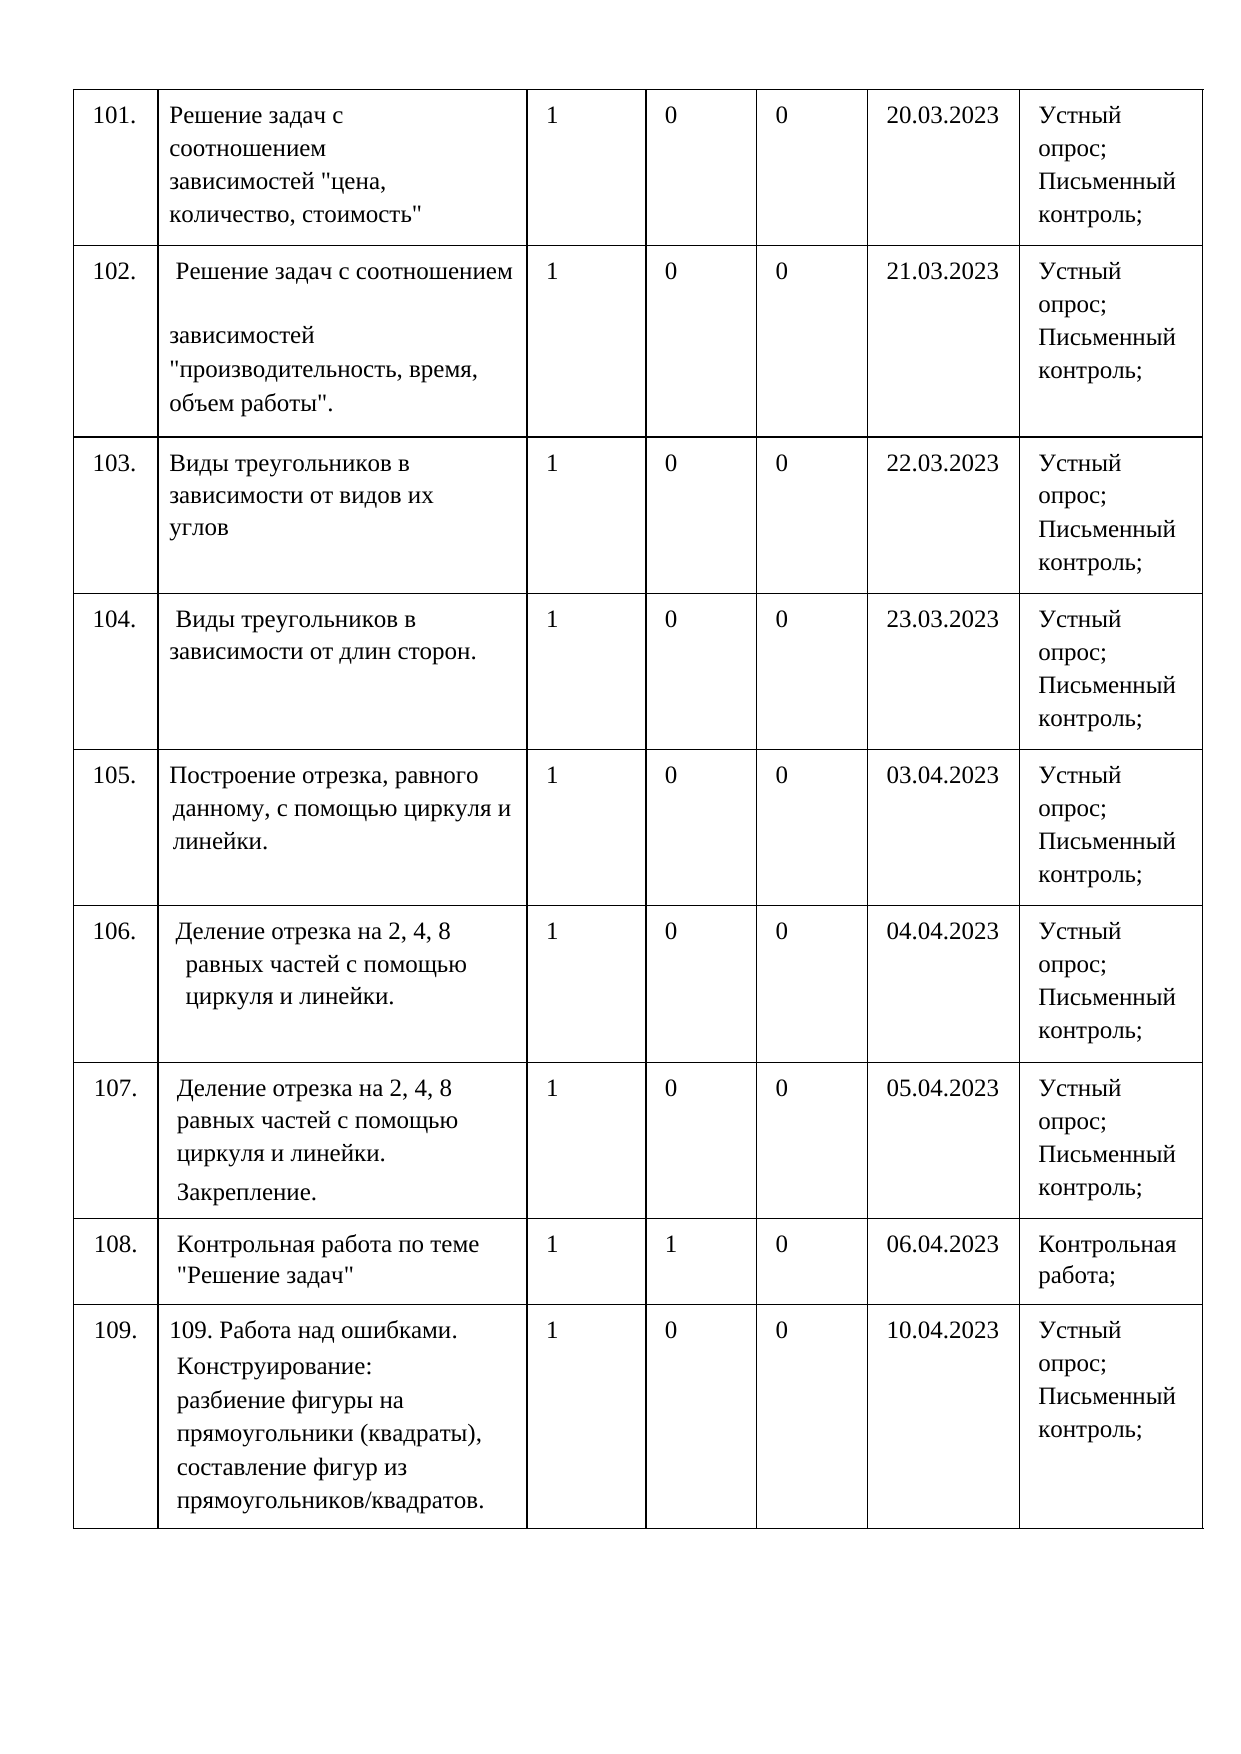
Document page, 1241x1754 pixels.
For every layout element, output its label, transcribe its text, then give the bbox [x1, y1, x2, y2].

table_cell 0 [647, 750, 756, 905]
table_cell Деление отрезка на 2, 4, 8 равных частей с помощью циркуля и линейки. Закрепление. [159, 1063, 526, 1218]
table_cell 1 [528, 90, 645, 245]
table_cell 106. [74, 906, 157, 1062]
table_cell Контрольная работа; [1020, 1219, 1202, 1304]
table_cell Решение задач с соотношением зависимостей "цена, количество, стоимость" [159, 90, 526, 245]
table_cell Построение отрезка, равного данному, с помощью циркуля и линейки. [159, 750, 526, 905]
table_cell 0 [647, 246, 756, 436]
table_cell 0 [647, 1305, 756, 1528]
table_cell 04.04.2023 [868, 906, 1019, 1062]
table_cell 0 [647, 438, 756, 593]
table_cell 1 [528, 438, 645, 593]
table_cell 0 [757, 750, 867, 905]
table_cell 10.04.2023 [868, 1305, 1019, 1528]
table_cell 03.04.2023 [868, 750, 1019, 905]
table_cell 102. [74, 246, 157, 436]
table_cell Устный опрос; Письменный контроль; [1020, 594, 1202, 749]
table_cell 0 [757, 90, 867, 245]
table_cell 1 [528, 1305, 645, 1528]
table_cell 0 [757, 594, 867, 749]
table_cell 0 [647, 906, 756, 1062]
table_cell Устный опрос; Письменный контроль; [1020, 1305, 1202, 1528]
table_cell 103. [74, 438, 157, 593]
table_cell Устный опрос; Письменный контроль; [1020, 438, 1202, 593]
table_cell 21.03.2023 [868, 246, 1019, 436]
table_cell Контрольная работа по теме "Решение задач" [159, 1219, 526, 1304]
table_cell Виды треугольников в зависимости от видов их углов [159, 438, 526, 593]
table_cell 105. [74, 750, 157, 905]
table_cell 20.03.2023 [868, 90, 1019, 245]
table_cell 1 [528, 750, 645, 905]
table_cell 0 [757, 246, 867, 436]
table_cell Устный опрос; Письменный контроль; [1020, 906, 1202, 1062]
table_cell 0 [757, 438, 867, 593]
table_cell Решение задач с соотношением зависимостей "производительность, время, объем работы". [159, 246, 526, 436]
table_cell 108. [74, 1219, 157, 1304]
table_cell 1 [647, 1219, 756, 1304]
table_cell 06.04.2023 [868, 1219, 1019, 1304]
table_cell 104. [74, 594, 157, 749]
table_cell 109. [74, 1305, 157, 1528]
table_cell Виды треугольников в зависимости от длин сторон. [159, 594, 526, 749]
table_cell 0 [647, 594, 756, 749]
table_cell 0 [757, 1063, 867, 1218]
table_cell 1 [528, 906, 645, 1062]
table_cell 1 [528, 594, 645, 749]
table_cell 0 [757, 1305, 867, 1528]
table_cell 1 [528, 1219, 645, 1304]
table_cell 22.03.2023 [868, 438, 1019, 593]
table_cell 23.03.2023 [868, 594, 1019, 749]
table_cell 0 [757, 1219, 867, 1304]
table_cell 1 [528, 246, 645, 436]
table_cell 05.04.2023 [868, 1063, 1019, 1218]
table_cell 101. [74, 90, 157, 245]
table_cell Устный опрос; Письменный контроль; [1020, 750, 1202, 905]
table_cell 107. [74, 1063, 157, 1218]
table_cell 109. Работа над ошибками. Конструирование: разбиение фигуры на прямоугольники (квадраты), составление фигур из прямоугольников/квадратов. [159, 1305, 526, 1528]
table_cell 0 [647, 1063, 756, 1218]
table_cell 1 [528, 1063, 645, 1218]
table_cell 0 [647, 90, 756, 245]
table_cell Деление отрезка на 2, 4, 8 равных частей с помощью циркуля и линейки. [159, 906, 526, 1062]
table_cell Устный опрос; Письменный контроль; [1020, 90, 1202, 245]
table_cell 0 [757, 906, 867, 1062]
table_cell Устный опрос; Письменный контроль; [1020, 1063, 1202, 1218]
table_cell Устный опрос; Письменный контроль; [1020, 246, 1202, 436]
